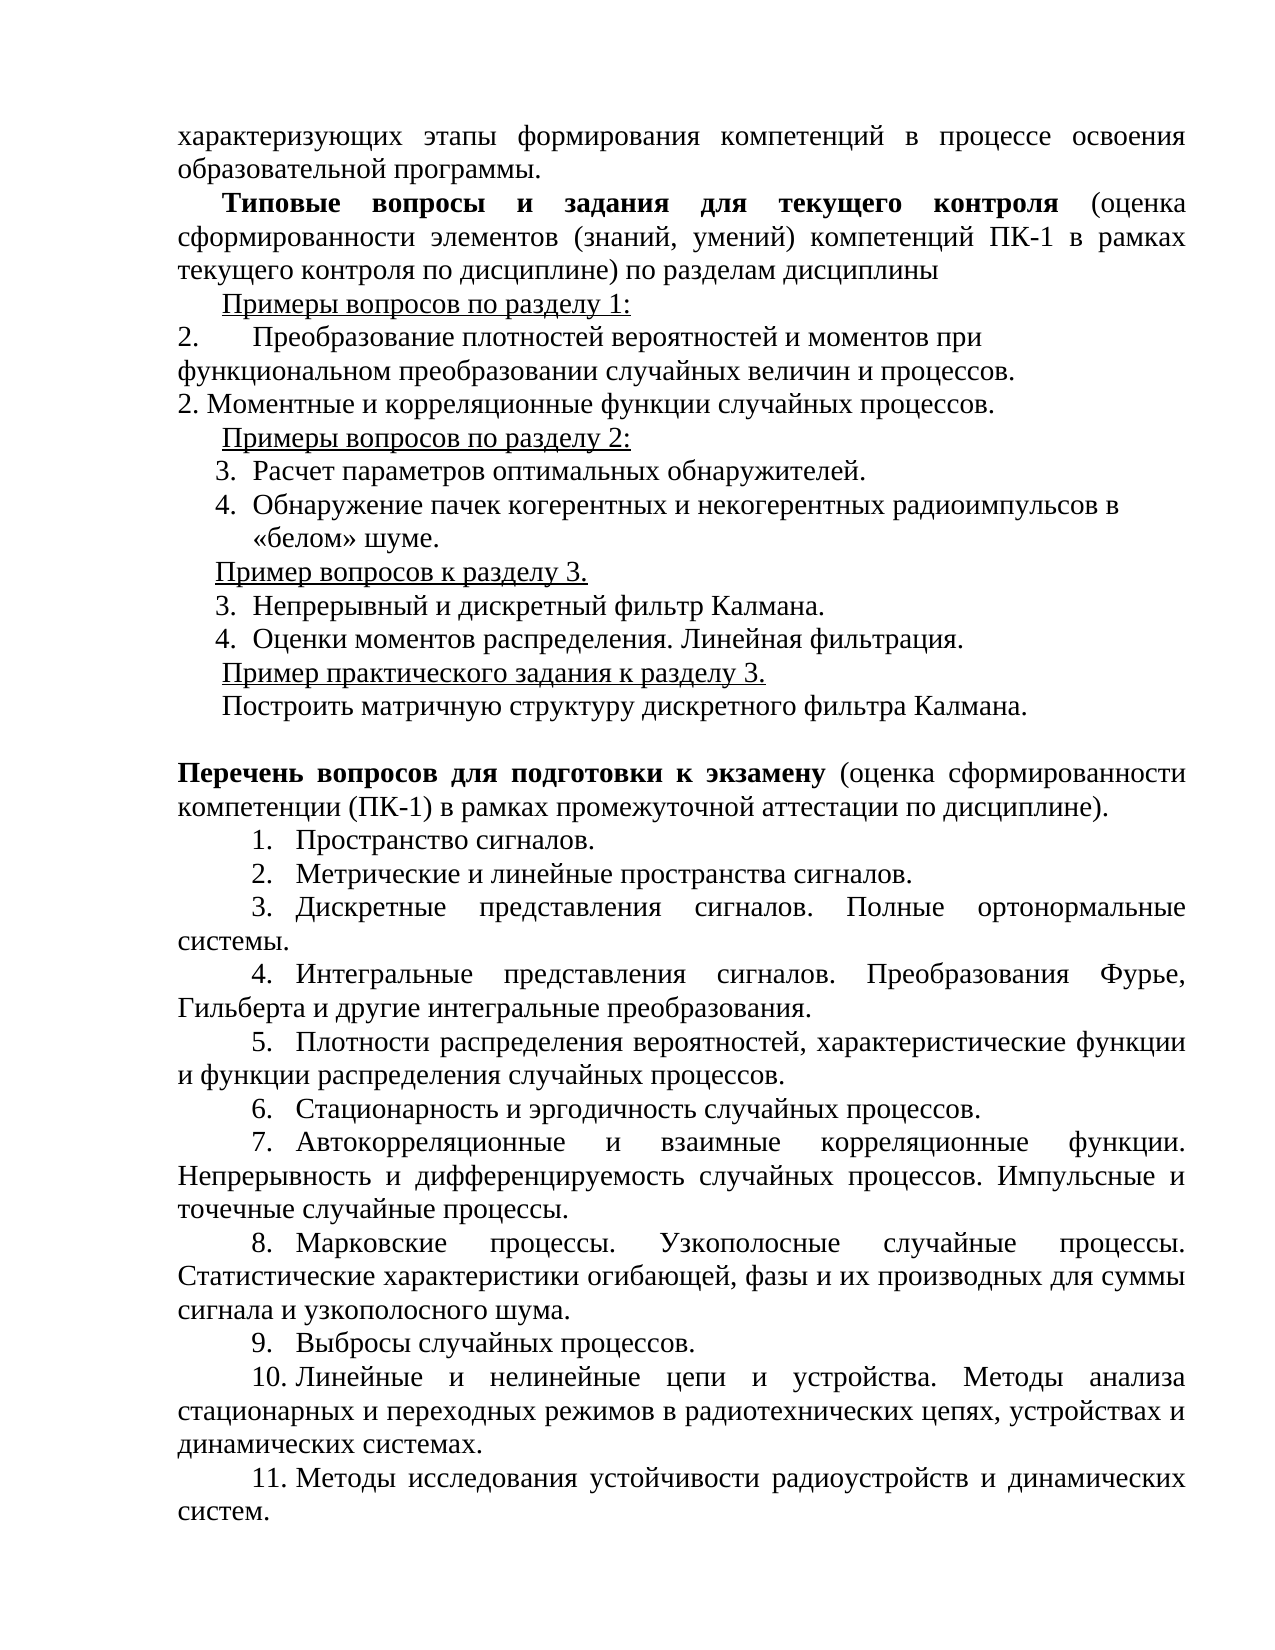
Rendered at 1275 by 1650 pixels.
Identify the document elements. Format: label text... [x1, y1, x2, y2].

text Пример вопросов к разделу 3. [215, 554, 1186, 588]
text Примеры вопросов по разделу 2: [177, 420, 1186, 453]
list Интегральные представления сигналов. Преобразования Фурье, Гильберта и другие интегральные преобразования. [177, 957, 1186, 1024]
list Метрические и линейные пространства сигналов. [177, 856, 1186, 889]
text Перечень вопросов для подготовки к экзамену (оценка сформированности компетенции (ПК-1) в рамках промежуточной аттестации по дисциплине). [177, 755, 1186, 822]
list Марковские процессы. Узкополосные случайные процессы. Статистические характеристики огибающей, фазы и их производных для суммы сигнала и узкополосного шума. [177, 1225, 1186, 1326]
list Непрерывный и дискретный фильтр Калмана. [215, 588, 1186, 621]
list Методы исследования устойчивости радиоустройств и динамических систем. [177, 1460, 1186, 1527]
text Типовые вопросы и задания для текущего контроля (оценка сформированности элементов (знаний, умений) компетенций ПК-1 в рамках текущего контроля по дисциплине) по разделам дисциплины [177, 185, 1186, 286]
list Оценки моментов распределения. Линейная фильтрация. [215, 621, 1186, 655]
list Выбросы случайных процессов. [177, 1326, 1186, 1359]
list Расчет параметров оптимальных обнаружителей. [215, 453, 1186, 487]
list Автокорреляционные и взаимные корреляционные функции. Непрерывность и дифференцируемость случайных процессов. Импульсные и точечные случайные процессы. [177, 1124, 1186, 1225]
list Пространство сигналов. [177, 822, 1186, 856]
list Дискретные представления сигналов. Полные ортонормальные системы. [177, 889, 1186, 957]
list Преобразование плотностей вероятностей и моментов при функциональном преобразовании случайных величин и процессов. [177, 319, 1186, 386]
text Примеры вопросов по разделу 1: [177, 286, 1186, 319]
text 2. Моментные и корреляционные функции случайных процессов. [177, 386, 1186, 420]
text Построить матричную структуру дискретного фильтра Калмана. [177, 688, 1186, 722]
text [177, 118, 1186, 185]
list Линейные и нелинейные цепи и устройства. Методы анализа стационарных и переходных режимов в радиотехнических цепях, устройствах и динамических системах. [177, 1359, 1186, 1460]
list Обнаружение пачек когерентных и некогерентных радиоимпульсов в «белом» шуме. [215, 487, 1186, 554]
list Стационарность и эргодичность случайных процессов. [177, 1091, 1186, 1124]
text Пример практического задания к разделу 3. [177, 655, 1186, 688]
list Плотности распределения вероятностей, характеристические функции и функции распределения случайных процессов. [177, 1024, 1186, 1091]
